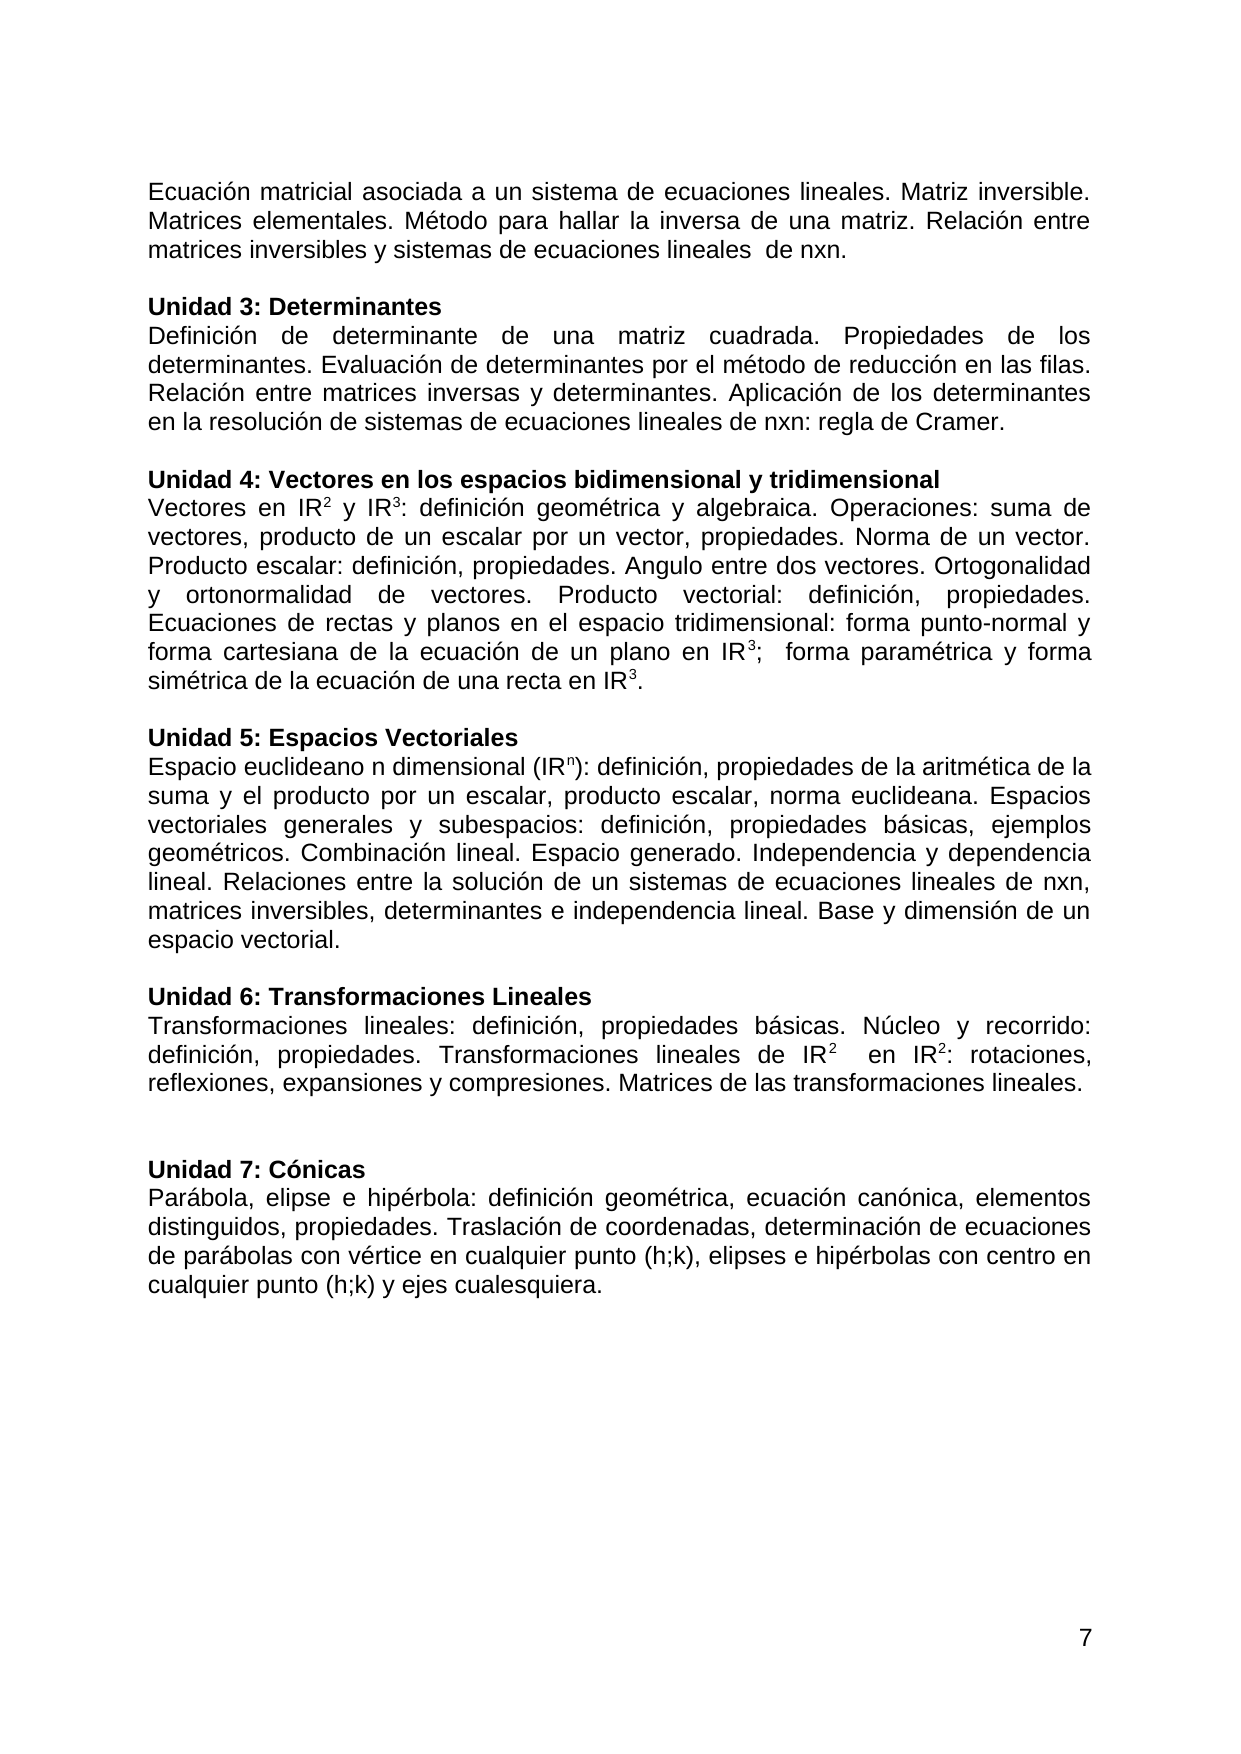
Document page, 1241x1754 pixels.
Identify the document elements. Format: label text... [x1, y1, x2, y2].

text Transformaciones lineales: definición, propiedades básicas. Núcleo y recorrido: definición, propiedades. Transformaciones lineales de IR2 en IR2: rotaciones, reflexiones, expansiones y compresiones. Matrices de las transformaciones lineales. [148, 1011, 1092, 1097]
text Definición de determinante de una matriz cuadrada. Propiedades de los determinantes. Evaluación de determinantes por el método de reducción en las filas. Relación entre matrices inversas y determinantes. Aplicación de los determinantes en la resolución de sistemas de ecuaciones lineales de nxn: regla de Cramer. [148, 321, 1092, 436]
text Unidad 5: Espacios Vectoriales [148, 723, 1092, 752]
text Unidad 7: Cónicas [148, 1155, 1092, 1183]
text Unidad 6: Transformaciones Lineales [148, 982, 1092, 1011]
text Parábola, elipse e hipérbola: definición geométrica, ecuación canónica, elementos distinguidos, propiedades. Traslación de coordenadas, determinación de ecuaciones de parábolas con vértice en cualquier punto (h;k), elipses e hipérbolas con centro en cualquier punto (h;k) y ejes cualesquiera. [148, 1183, 1092, 1298]
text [148, 177, 1092, 263]
text Vectores en IR2 y IR3: definición geométrica y algebraica. Operaciones: suma de vectores, producto de un escalar por un vector, propiedades. Norma de un vector. Producto escalar: definición, propiedades. Angulo entre dos vectores. Ortogonalidad y ortonormalidad de vectores. Producto vectorial: definición, propiedades. Ecuaciones de rectas y planos en el espacio tridimensional: forma punto-normal y forma cartesiana de la ecuación de un plano en IR3; forma paramétrica y forma simétrica de la ecuación de una recta en IR3. [148, 493, 1092, 695]
text Unidad 3: Determinantes [148, 292, 1092, 321]
text Unidad 4: Vectores en los espacios bidimensional y tridimensional [148, 465, 1092, 493]
text Espacio euclideano n dimensional (IRn): definición, propiedades de la aritmética de la suma y el producto por un escalar, producto escalar, norma euclideana. Espacios vectoriales generales y subespacios: definición, propiedades básicas, ejemplos geométricos. Combinación lineal. Espacio generado. Independencia y dependencia lineal. Relaciones entre la solución de un sistemas de ecuaciones lineales de nxn, matrices inversibles, determinantes e independencia lineal. Base y dimensión de un espacio vectorial. [148, 752, 1092, 953]
